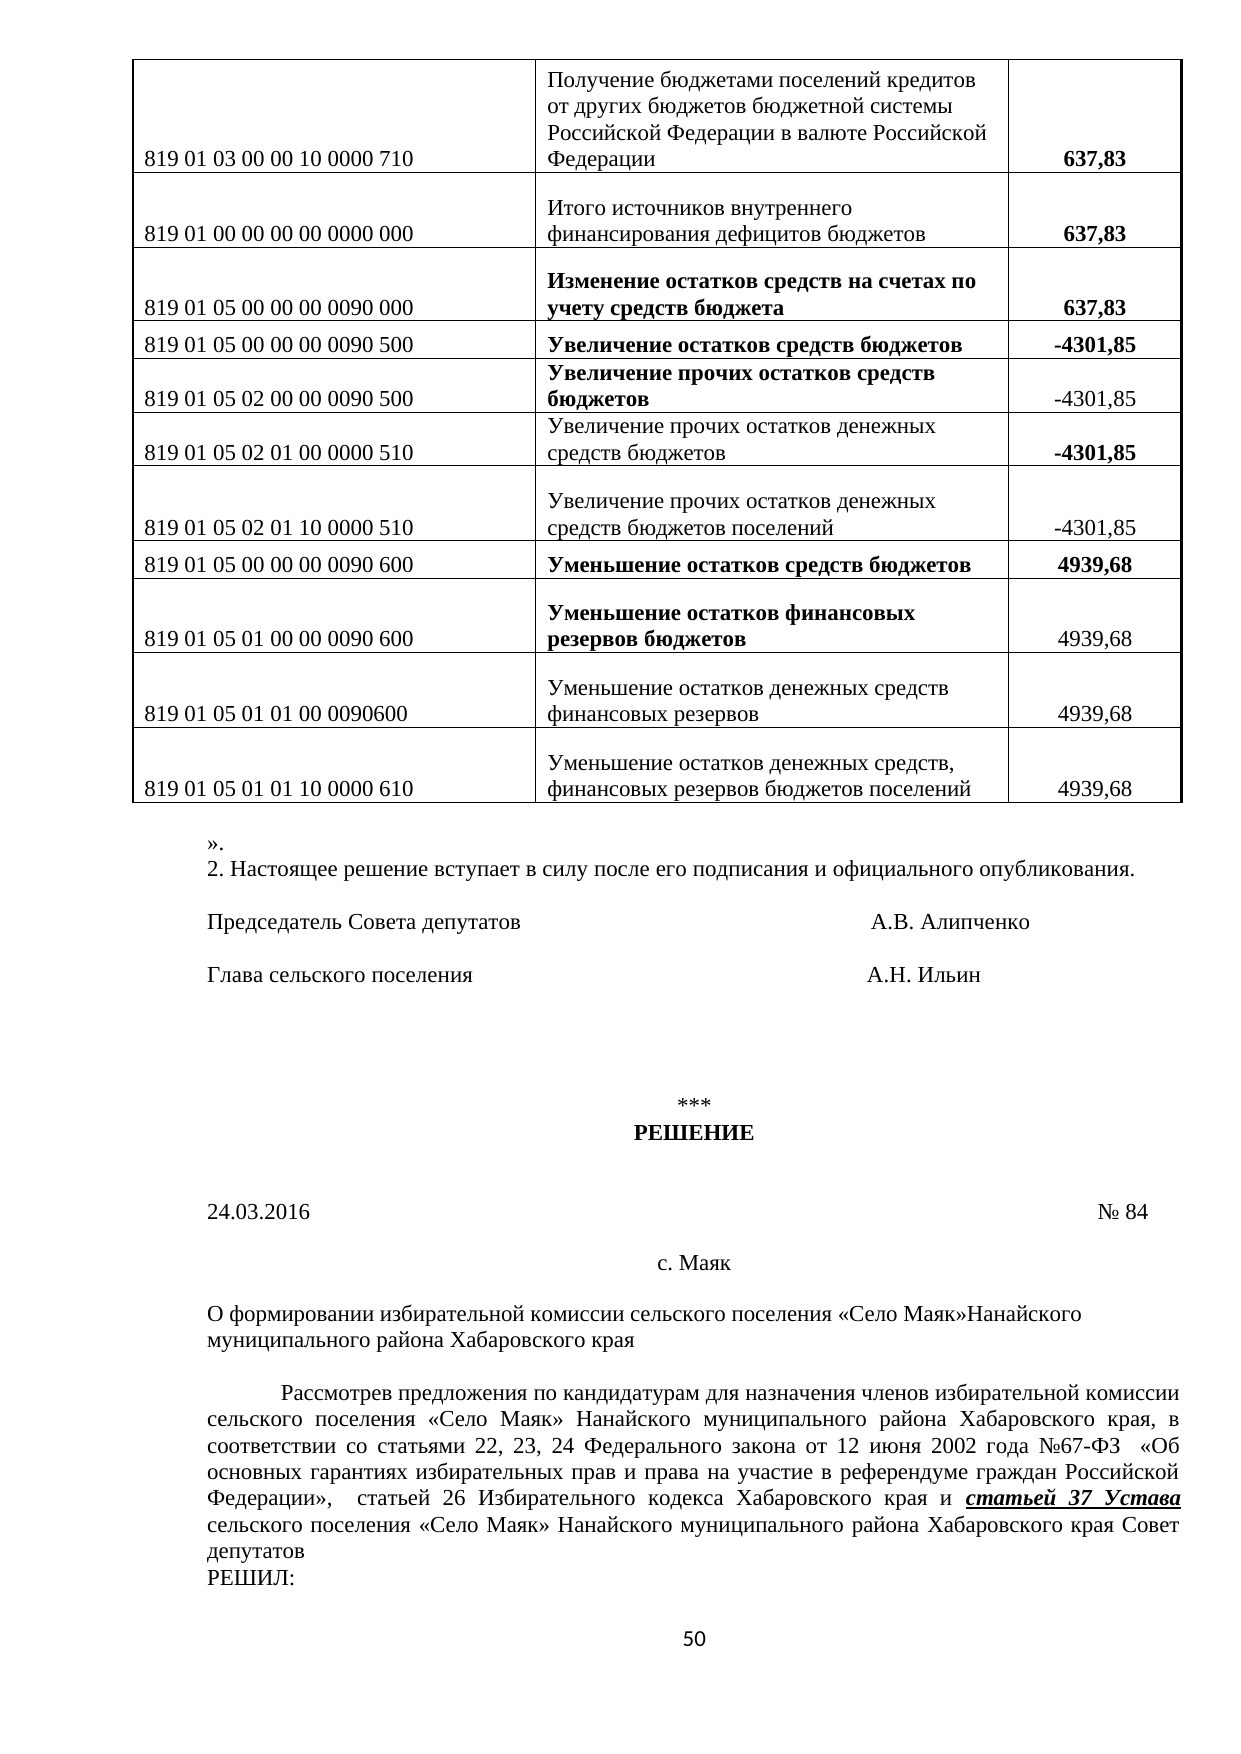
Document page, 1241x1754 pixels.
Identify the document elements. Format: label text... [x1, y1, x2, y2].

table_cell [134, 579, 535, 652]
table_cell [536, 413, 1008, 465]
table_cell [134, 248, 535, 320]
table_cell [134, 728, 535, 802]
text с. Маяк [207, 1249, 1181, 1275]
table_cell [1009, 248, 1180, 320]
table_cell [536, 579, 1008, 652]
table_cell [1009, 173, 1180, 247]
text Глава сельского поселения А.Н. Ильин [207, 961, 1181, 987]
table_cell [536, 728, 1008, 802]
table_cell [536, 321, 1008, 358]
text РЕШЕНИЕ [207, 1119, 1181, 1145]
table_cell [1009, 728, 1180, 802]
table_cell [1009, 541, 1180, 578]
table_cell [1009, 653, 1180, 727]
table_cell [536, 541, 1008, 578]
text 24.03.2016 № 84 [207, 1198, 1181, 1224]
text О формировании избирательной комиссии сельского поселения «Село Маяк»Нанайского муниципального района Хабаровского края [207, 1300, 1181, 1353]
text *** [207, 1092, 1181, 1119]
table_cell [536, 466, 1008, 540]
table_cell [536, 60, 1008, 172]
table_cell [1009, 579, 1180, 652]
text РЕШИЛ: [207, 1563, 1181, 1590]
text Председатель Совета депутатов А.В. Алипченко [207, 908, 1181, 934]
text Рассмотрев предложения по кандидатурам для назначения членов избирательной комиссии сельского поселения «Село Маяк» Нанайского муниципального района Хабаровского края, в соответствии со статьями 22, 23, 24 Федерального закона от 12 июня 2002 года №67-ФЗ «Об основных гарантиях избирательных прав и права на участие в референдуме граждан Российской Федерации», статьей 26 Избирательного кодекса Хабаровского края и статьей 37 Устава сельского поселения «Село Маяк» Нанайского муниципального района Хабаровского края Совет депутатов [207, 1379, 1181, 1563]
text ». [207, 829, 1181, 855]
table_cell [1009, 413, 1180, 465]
text 2. Настоящее решение вступает в силу после его подписания и официального опубликования. [207, 855, 1181, 882]
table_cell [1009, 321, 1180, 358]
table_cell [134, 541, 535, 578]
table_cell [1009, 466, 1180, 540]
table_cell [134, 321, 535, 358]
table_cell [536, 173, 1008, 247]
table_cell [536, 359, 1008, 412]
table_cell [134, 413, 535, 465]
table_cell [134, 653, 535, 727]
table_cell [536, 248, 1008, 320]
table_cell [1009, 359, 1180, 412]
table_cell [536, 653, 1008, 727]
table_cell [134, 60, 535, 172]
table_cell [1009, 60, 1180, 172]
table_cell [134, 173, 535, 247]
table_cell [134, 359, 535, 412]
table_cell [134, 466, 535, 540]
